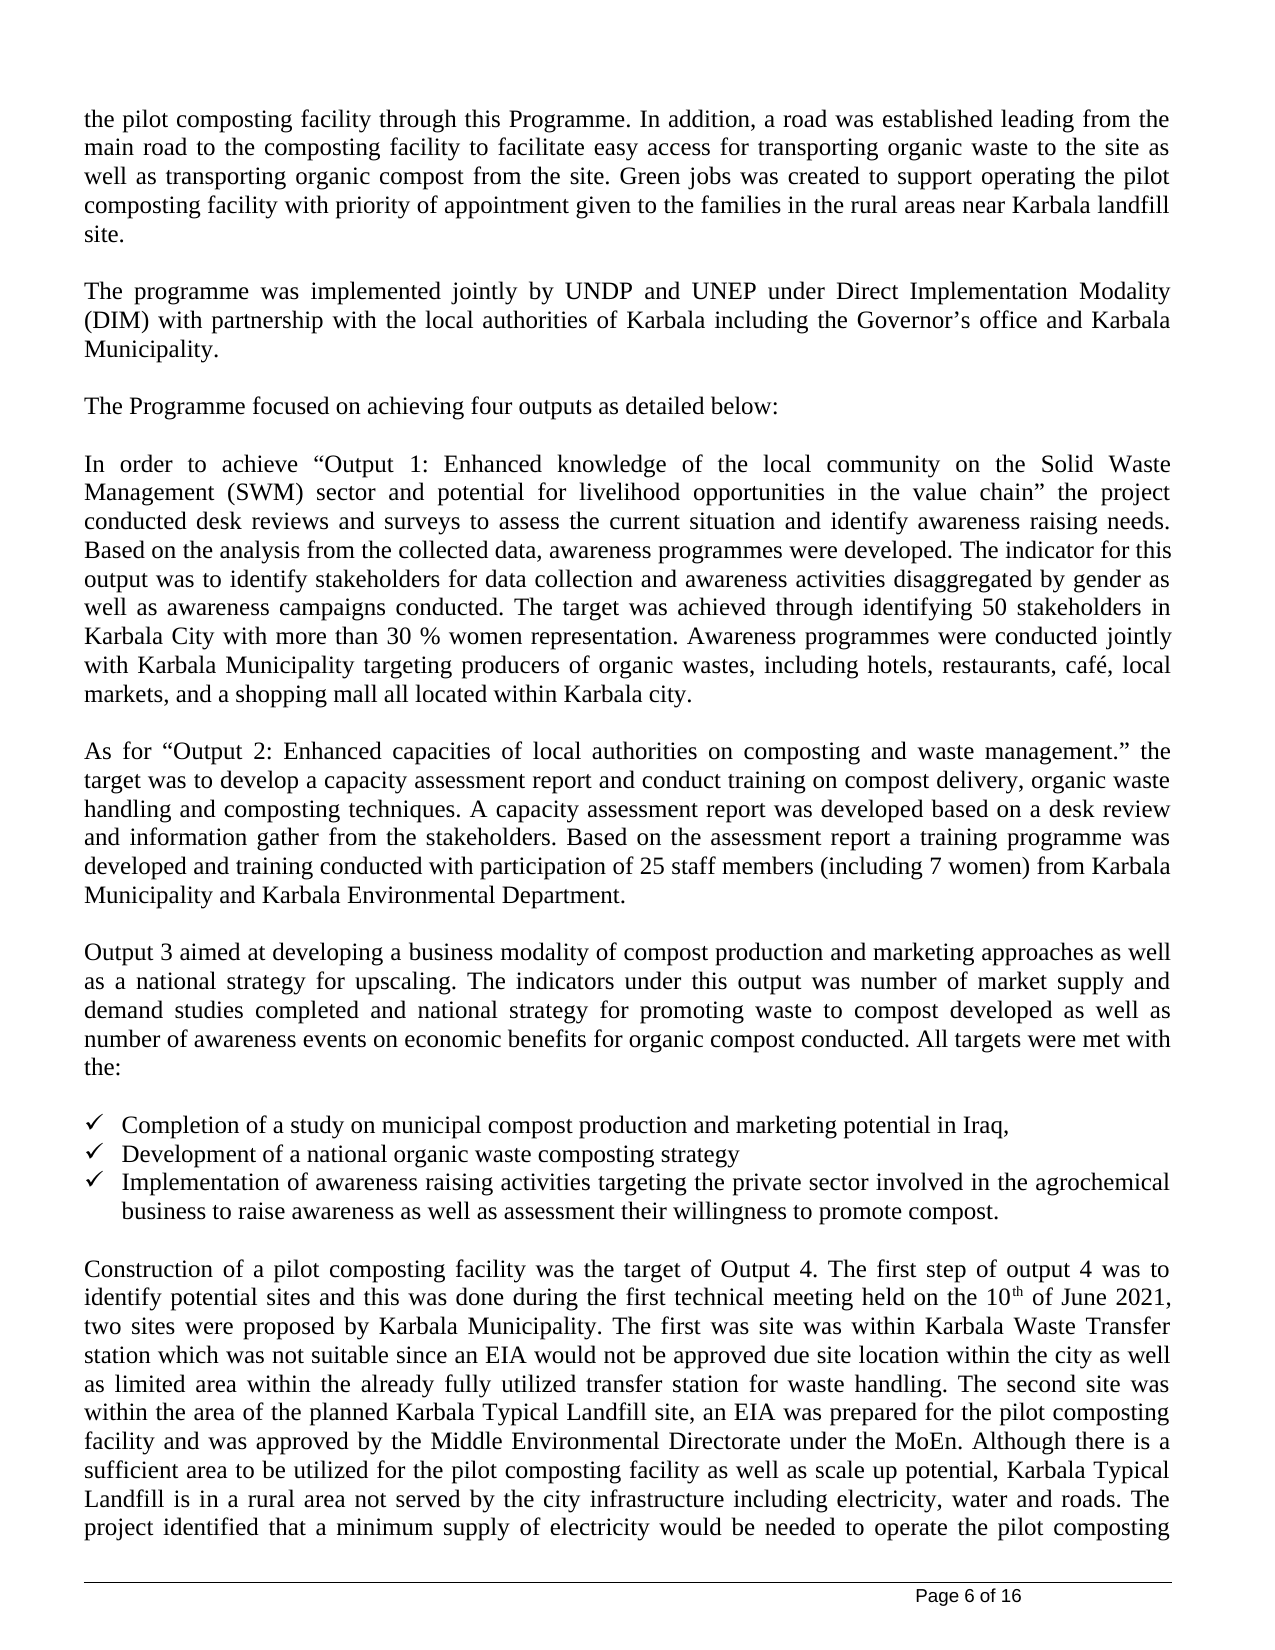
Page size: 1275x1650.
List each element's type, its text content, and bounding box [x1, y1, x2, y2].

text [84, 1254, 1172, 1541]
text As for “Output 2: Enhanced capacities of local authorities on composting and waste management.” the target was to develop a capacity assessment report and conduct training on compost delivery, organic waste handling and composting techniques. A capacity assessment report was developed based on a desk review and information gather from the stakeholders. Based on the assessment report a training programme was developed and training conducted with participation of 25 staff members (including 7 women) from Karbala Municipality and Karbala Environmental Department. [84, 736, 1172, 909]
text The Programme focused on achieving four outputs as detailed below: [84, 391, 1172, 420]
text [84, 104, 1172, 247]
text In order to achieve “Output 1: Enhanced knowledge of the local community on the Solid Waste Management (SWM) sector and potential for livelihood opportunities in the value chain” the project conducted desk reviews and surveys to assess the current situation and identify awareness raising needs. Based on the analysis from the collected data, awareness programmes were developed. The indicator for this output was to identify stakeholders for data collection and awareness activities disaggregated by gender as well as awareness campaigns conducted. The target was achieved through identifying 50 stakeholders in Karbala City with more than 30 % women representation. Awareness programmes were conducted jointly with Karbala Municipality targeting producers of organic wastes, including hotels, restaurants, café, local markets, and a shopping mall all located within Karbala city. [84, 449, 1172, 707]
text The programme was implemented jointly by UNDP and UNEP under Direct Implementation Modality (DIM) with partnership with the local authorities of Karbala including the Governor’s office and Karbala Municipality. [84, 276, 1172, 362]
list Implementation of awareness raising activities targeting the private sector involved in the agrochemical business to raise awareness as well as assessment their willingness to promote compost. [84, 1167, 1172, 1225]
text Output 3 aimed at developing a business modality of compost production and marketing approaches as well as a national strategy for upscaling. The indicators under this output was number of market supply and demand studies completed and national strategy for promoting waste to compost developed as well as number of awareness events on economic benefits for organic compost conducted. All targets were met with the: [84, 937, 1172, 1081]
list Completion of a study on municipal compost production and marketing potential in Iraq, [84, 1110, 1172, 1139]
list Development of a national organic waste composting strategy [84, 1139, 1172, 1167]
